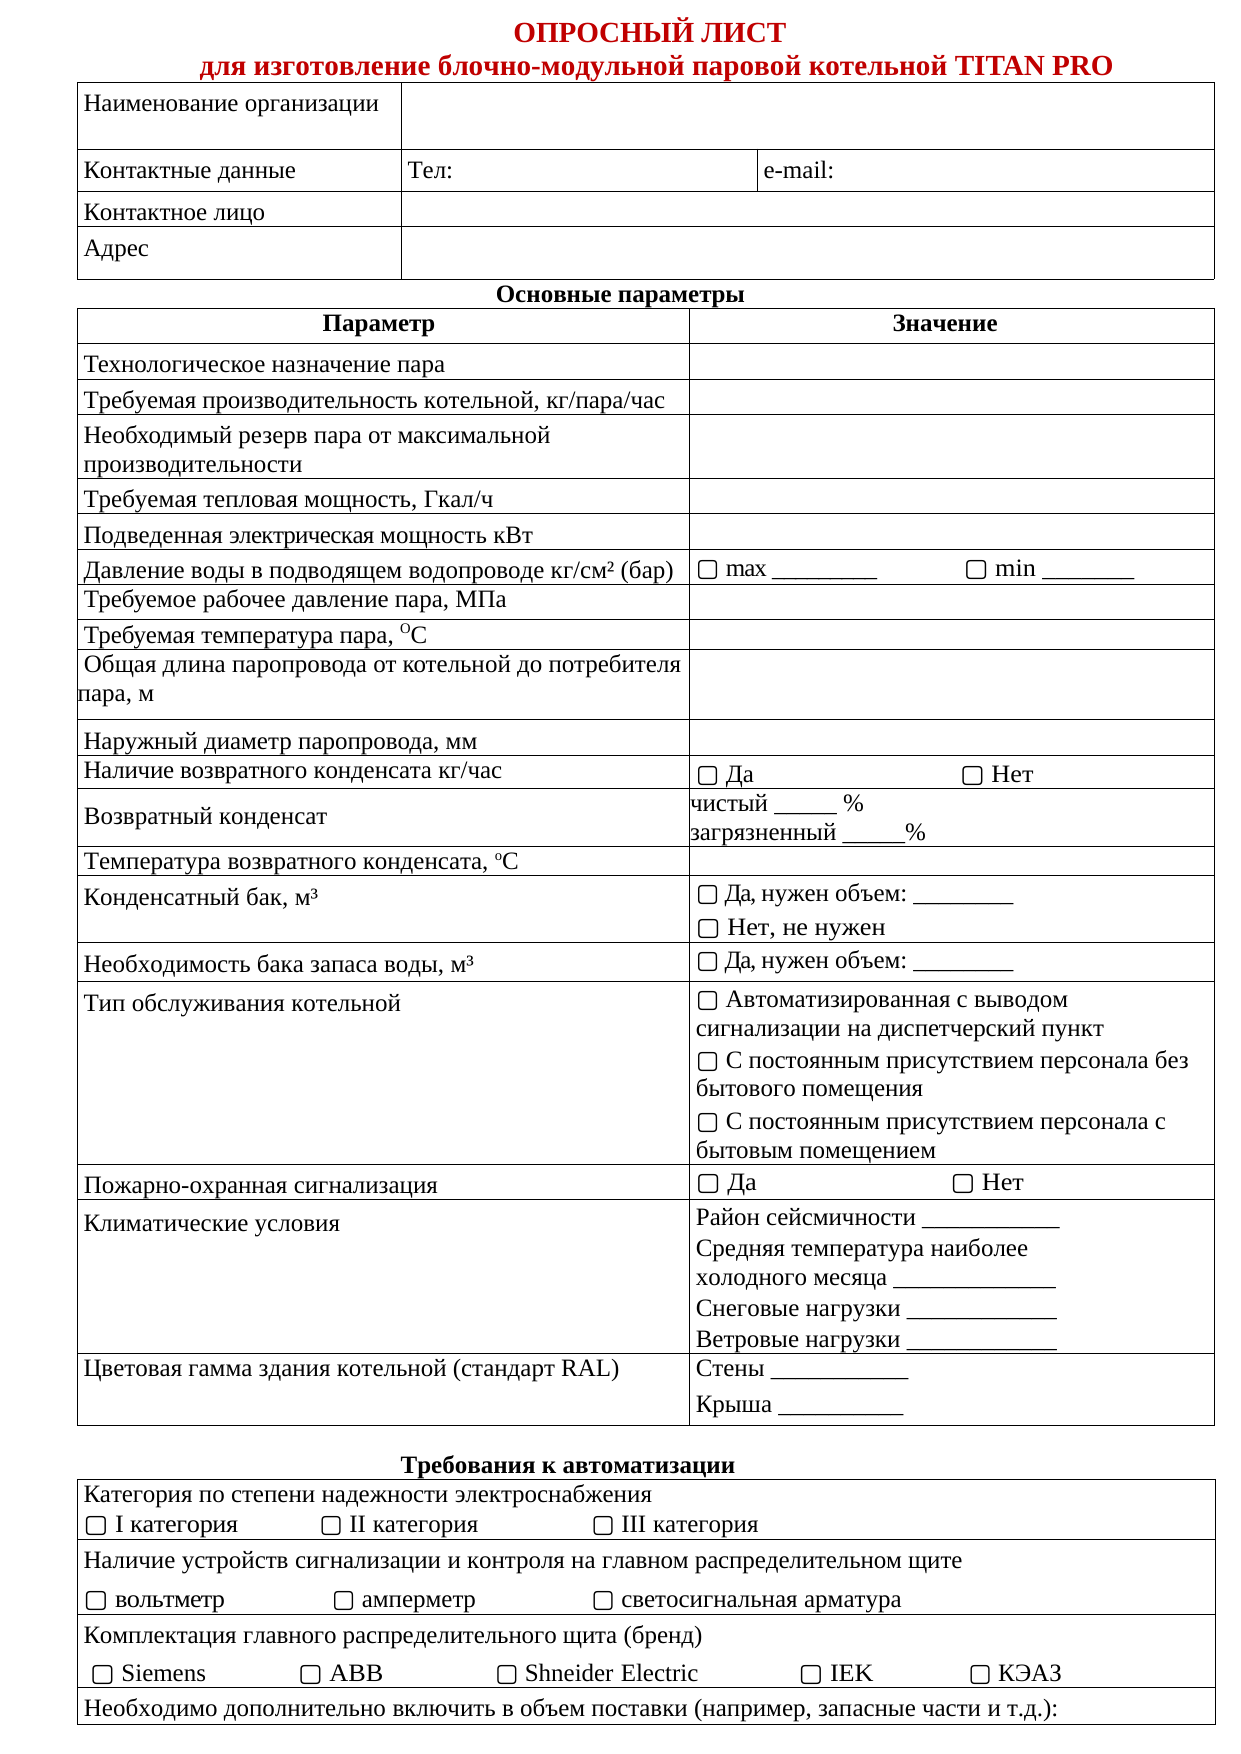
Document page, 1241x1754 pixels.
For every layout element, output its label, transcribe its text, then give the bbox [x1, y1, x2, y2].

table_cell [690, 380, 1214, 414]
table_cell [402, 227, 1214, 278]
table_cell Тел: [402, 150, 757, 191]
table_cell ▢ Да ▢ Нет [690, 1165, 1214, 1199]
table_cell Комплектация главного распределительного щита (бренд) ▢ Siemens ▢ АВВ ▢ Shneider Electric ▢ IEK ▢ КЭАЗ [78, 1615, 1215, 1686]
table_cell Контактные данные [78, 150, 401, 191]
table_cell Требуемая температура пара, ОС [78, 620, 689, 649]
table_cell ▢ Да ▢ Нет [690, 756, 1214, 788]
table_header Категория по степени надежности электроснабжения ▢ I категория ▢ II категория ▢ III категория [78, 1480, 1215, 1539]
table_cell Наличие устройств сигнализации и контроля на главном распределительном щите ▢ вольтметр ▢ амперметр ▢ светосигнальная арматура [78, 1540, 1215, 1614]
table_cell Необходимый резерв пара от максимальной производительности [78, 415, 689, 478]
text Основные параметры [182, 280, 1058, 308]
title ОПРОСНЫЙ ЛИСТ [241, 15, 1058, 48]
table_header Параметр [78, 309, 689, 343]
table_cell e-mail: [758, 150, 1214, 191]
table_cell Контактное лицо [78, 192, 401, 226]
table_cell Требуемое рабочее давление пара, МПа [78, 585, 689, 619]
table_cell [690, 514, 1214, 549]
table_cell Климатические условия [78, 1200, 689, 1353]
table_cell Технологическое назначение пара [78, 344, 689, 378]
table_cell [690, 720, 1214, 754]
table_cell [690, 620, 1214, 649]
table_cell [690, 650, 1214, 719]
table_cell Давление воды в подводящем водопроводе кг/см² (бар) [78, 550, 689, 584]
table_cell ▢ max _________ ▢ min _______ [690, 550, 1214, 584]
table_cell [402, 192, 1214, 226]
table_cell Пожарно-охранная сигнализация [78, 1165, 689, 1199]
table_cell [690, 415, 1214, 478]
table_cell ▢ Да, нужен объем: ________ [690, 943, 1214, 981]
table_cell Наружный диаметр паропровода, мм [78, 720, 689, 754]
table_cell Тип обслуживания котельной [78, 982, 689, 1164]
table_header Наименование организации [78, 83, 401, 148]
table_cell Температура возвратного конденсата, оС [78, 847, 689, 875]
table_cell Общая длина паропровода от котельной до потребителя пара, м [78, 650, 689, 719]
table_cell [690, 344, 1214, 378]
table_header [402, 83, 1214, 148]
table_cell Конденсатный бак, м³ [78, 876, 689, 942]
table_cell [690, 847, 1214, 875]
table_cell Возвратный конденсат [78, 789, 689, 846]
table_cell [78, 1688, 1215, 1724]
table_cell Наличие возвратного конденсата кг/час [78, 756, 689, 788]
table_header Значение [690, 309, 1214, 343]
table_cell Цветовая гамма здания котельной (стандарт RAL) [78, 1354, 689, 1425]
title для изготовление блочно-модульной паровой котельной TITAN PRO [121, 48, 1169, 82]
table_cell Район сейсмичности ___________ Средняя температура наиболее холодного месяца _____________ Снеговые нагрузки ____________ Ветровые нагрузки ____________ [690, 1200, 1214, 1353]
table_cell Требуемая тепловая мощность, Гкал/ч [78, 479, 689, 513]
table_cell Необходимость бака запаса воды, м³ [78, 943, 689, 981]
table_cell [690, 479, 1214, 513]
table_cell [690, 585, 1214, 619]
table_cell ▢ Автоматизированная с выводом сигнализации на диспетчерский пункт ▢ С постоянным присутствием персонала без бытового помещения ▢ С постоянным присутствием персонала с бытовым помещением [690, 982, 1214, 1164]
table_cell Подведенная электрическая мощность кВт [78, 514, 689, 549]
table_cell Адрес [78, 227, 401, 278]
text Требования к автоматизации [77, 1450, 1058, 1479]
table_cell ▢ Да, нужен объем: ________ ▢ Нет, не нужен [690, 876, 1214, 942]
table_cell Стены ___________ Крыша __________ [690, 1354, 1214, 1425]
table_cell чистый _____ % загрязненный _____% [690, 789, 1214, 846]
table_cell Требуемая производительность котельной, кг/пара/час [78, 380, 689, 414]
